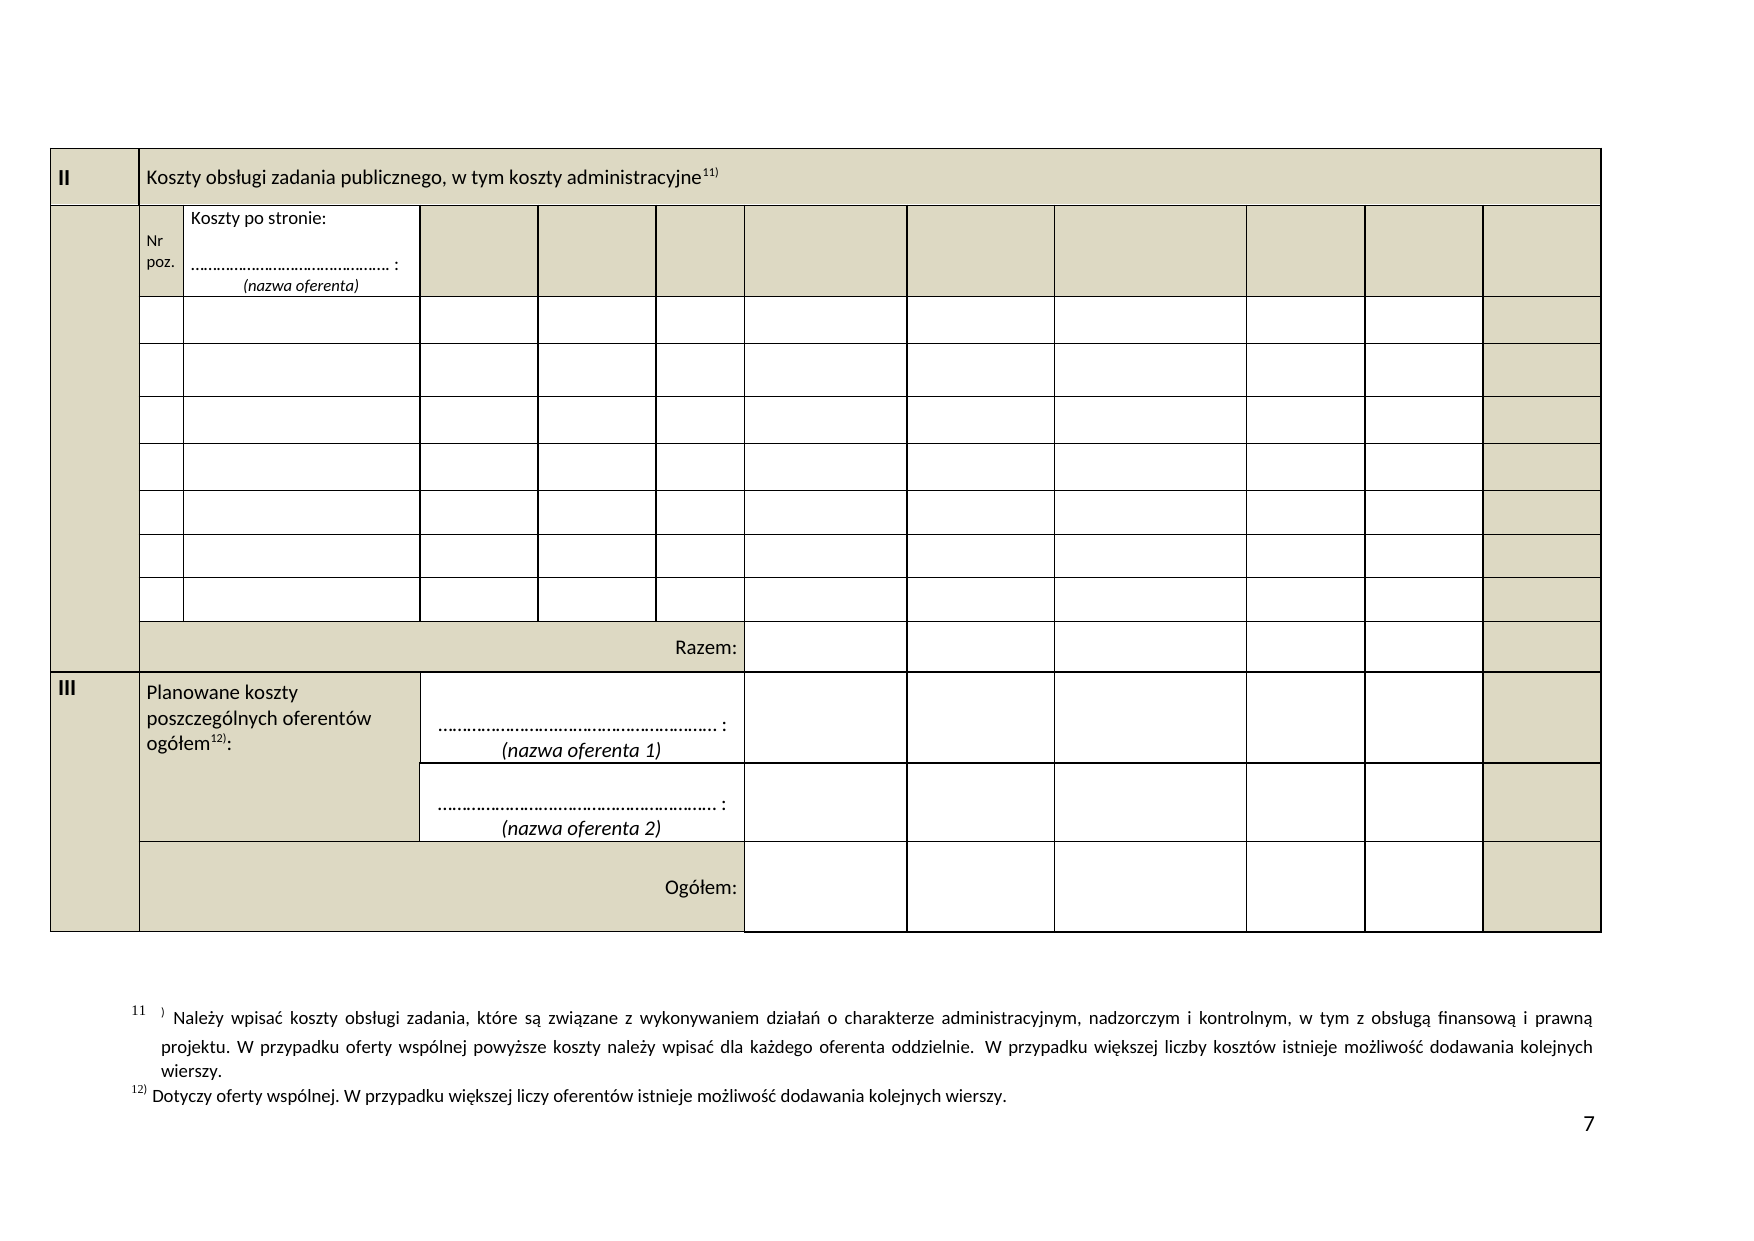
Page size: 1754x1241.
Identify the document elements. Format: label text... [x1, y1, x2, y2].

table_cell [1484, 535, 1600, 577]
table_cell [1247, 535, 1364, 577]
table_cell [1055, 206, 1246, 296]
table_cell [1366, 578, 1482, 621]
table_cell [908, 344, 1054, 396]
table_cell [1247, 622, 1364, 671]
table_cell Koszty po stronie: ………………………………………. : (nazwa oferenta) [184, 206, 419, 296]
table_cell [1366, 622, 1482, 671]
table_cell [421, 444, 537, 490]
table_cell [1247, 297, 1364, 343]
table_cell [1484, 397, 1600, 443]
table_cell [1247, 397, 1364, 443]
table_cell [1055, 297, 1246, 343]
table_cell [539, 297, 655, 343]
table_cell [908, 578, 1054, 621]
table_cell [1484, 344, 1600, 396]
table_cell [184, 344, 419, 396]
table_cell [412, 297, 419, 343]
table_cell [1055, 397, 1246, 443]
table_cell [184, 535, 419, 577]
table_cell [421, 578, 537, 621]
table_cell [1055, 842, 1246, 931]
table_cell [1484, 444, 1600, 490]
table_cell [1247, 764, 1364, 841]
table_cell [1484, 297, 1600, 343]
table_cell [1055, 535, 1246, 577]
table_cell Koszty obsługi zadania publicznego, w tym koszty administracyjne) [140, 149, 1600, 204]
table_cell [745, 764, 906, 841]
table_cell [908, 491, 1054, 534]
table_cell [1484, 842, 1600, 931]
table_cell [657, 297, 744, 343]
table_cell [421, 397, 537, 443]
table_cell [657, 397, 744, 443]
table_cell [1484, 764, 1600, 841]
table_cell [908, 673, 1054, 762]
table_cell …………………….…………………………… : (nazwa oferenta 2) [420, 764, 744, 841]
table_cell [1247, 842, 1364, 931]
table_cell [140, 297, 183, 343]
table_cell [1247, 491, 1364, 534]
table_cell [1366, 491, 1482, 534]
table_cell [1484, 673, 1600, 762]
table_cell [539, 444, 655, 490]
table_cell [745, 397, 906, 443]
table_cell [657, 491, 744, 534]
table_cell [51, 841, 139, 931]
table_cell [745, 673, 906, 762]
table_cell Razem: [140, 622, 744, 671]
table_cell [908, 297, 1054, 343]
table_cell III [51, 673, 139, 841]
table_cell [421, 491, 537, 534]
table_cell [140, 578, 183, 621]
table_cell [184, 397, 191, 443]
table_cell [1055, 764, 1246, 841]
table_cell …………………….…………………………… : (nazwa oferenta 1) [421, 673, 744, 762]
table_cell [745, 344, 906, 396]
table_cell [421, 535, 537, 577]
table_cell [745, 842, 906, 931]
table_cell [140, 491, 183, 534]
table_cell [184, 297, 191, 343]
table_cell [908, 764, 1054, 841]
table_cell [140, 535, 183, 577]
table_cell [657, 578, 744, 621]
table_cell [1366, 535, 1482, 577]
table_cell [745, 578, 906, 621]
table_cell [1366, 344, 1482, 396]
table_cell [1366, 397, 1482, 443]
table_cell [1366, 842, 1482, 931]
table_cell [1366, 764, 1482, 841]
table_cell [1055, 622, 1246, 671]
table_cell [539, 397, 655, 443]
table_cell [1055, 491, 1246, 534]
table_cell [539, 535, 655, 577]
table_cell [140, 344, 183, 396]
table_cell [184, 444, 191, 490]
table_cell [421, 297, 537, 343]
table_cell [745, 297, 906, 343]
table_cell [539, 206, 655, 296]
table_cell [1055, 578, 1246, 621]
table_cell [1366, 206, 1482, 296]
table_cell [657, 344, 744, 396]
table_cell Planowane koszty poszczególnych oferentów ogółem): [140, 673, 420, 762]
table_cell [1247, 578, 1364, 621]
table_cell [908, 842, 1054, 931]
table_cell Nr poz. [140, 206, 183, 296]
table_cell [412, 397, 419, 443]
table_cell [1484, 578, 1600, 621]
table_cell [908, 397, 1054, 443]
table_cell [140, 444, 183, 490]
table_cell [1055, 344, 1246, 396]
table_cell [140, 397, 183, 443]
table_cell [184, 578, 419, 621]
table_cell [657, 444, 744, 490]
table_cell [908, 535, 1054, 577]
table_cell [539, 491, 655, 534]
table_cell [745, 622, 906, 671]
table_cell [745, 206, 906, 296]
table_cell [1247, 673, 1364, 762]
table_cell [412, 444, 419, 490]
table_cell [1484, 206, 1600, 296]
table_cell [908, 622, 1054, 671]
table_cell [1247, 344, 1364, 396]
table_cell [1055, 673, 1246, 762]
table_cell [140, 762, 419, 841]
table_cell [1366, 297, 1482, 343]
table_cell Ogółem: [140, 842, 744, 931]
table_cell [657, 206, 744, 296]
table_cell [908, 444, 1054, 490]
table_cell [421, 344, 537, 396]
table_cell [745, 444, 906, 490]
table_cell [1247, 444, 1364, 490]
table_cell [1366, 673, 1482, 762]
table_cell [539, 344, 655, 396]
table_cell [51, 206, 139, 671]
table_cell [539, 578, 655, 621]
table_cell II [51, 149, 138, 204]
table_cell [1055, 444, 1246, 490]
table_cell [1247, 206, 1364, 296]
table_cell [1366, 444, 1482, 490]
table_cell [745, 535, 906, 577]
table_cell [745, 491, 906, 534]
table_cell [184, 491, 419, 534]
table_cell [657, 535, 744, 577]
table_cell [421, 206, 537, 296]
table_cell [1484, 622, 1600, 671]
table_cell [908, 206, 1054, 296]
table_cell [1484, 491, 1600, 534]
